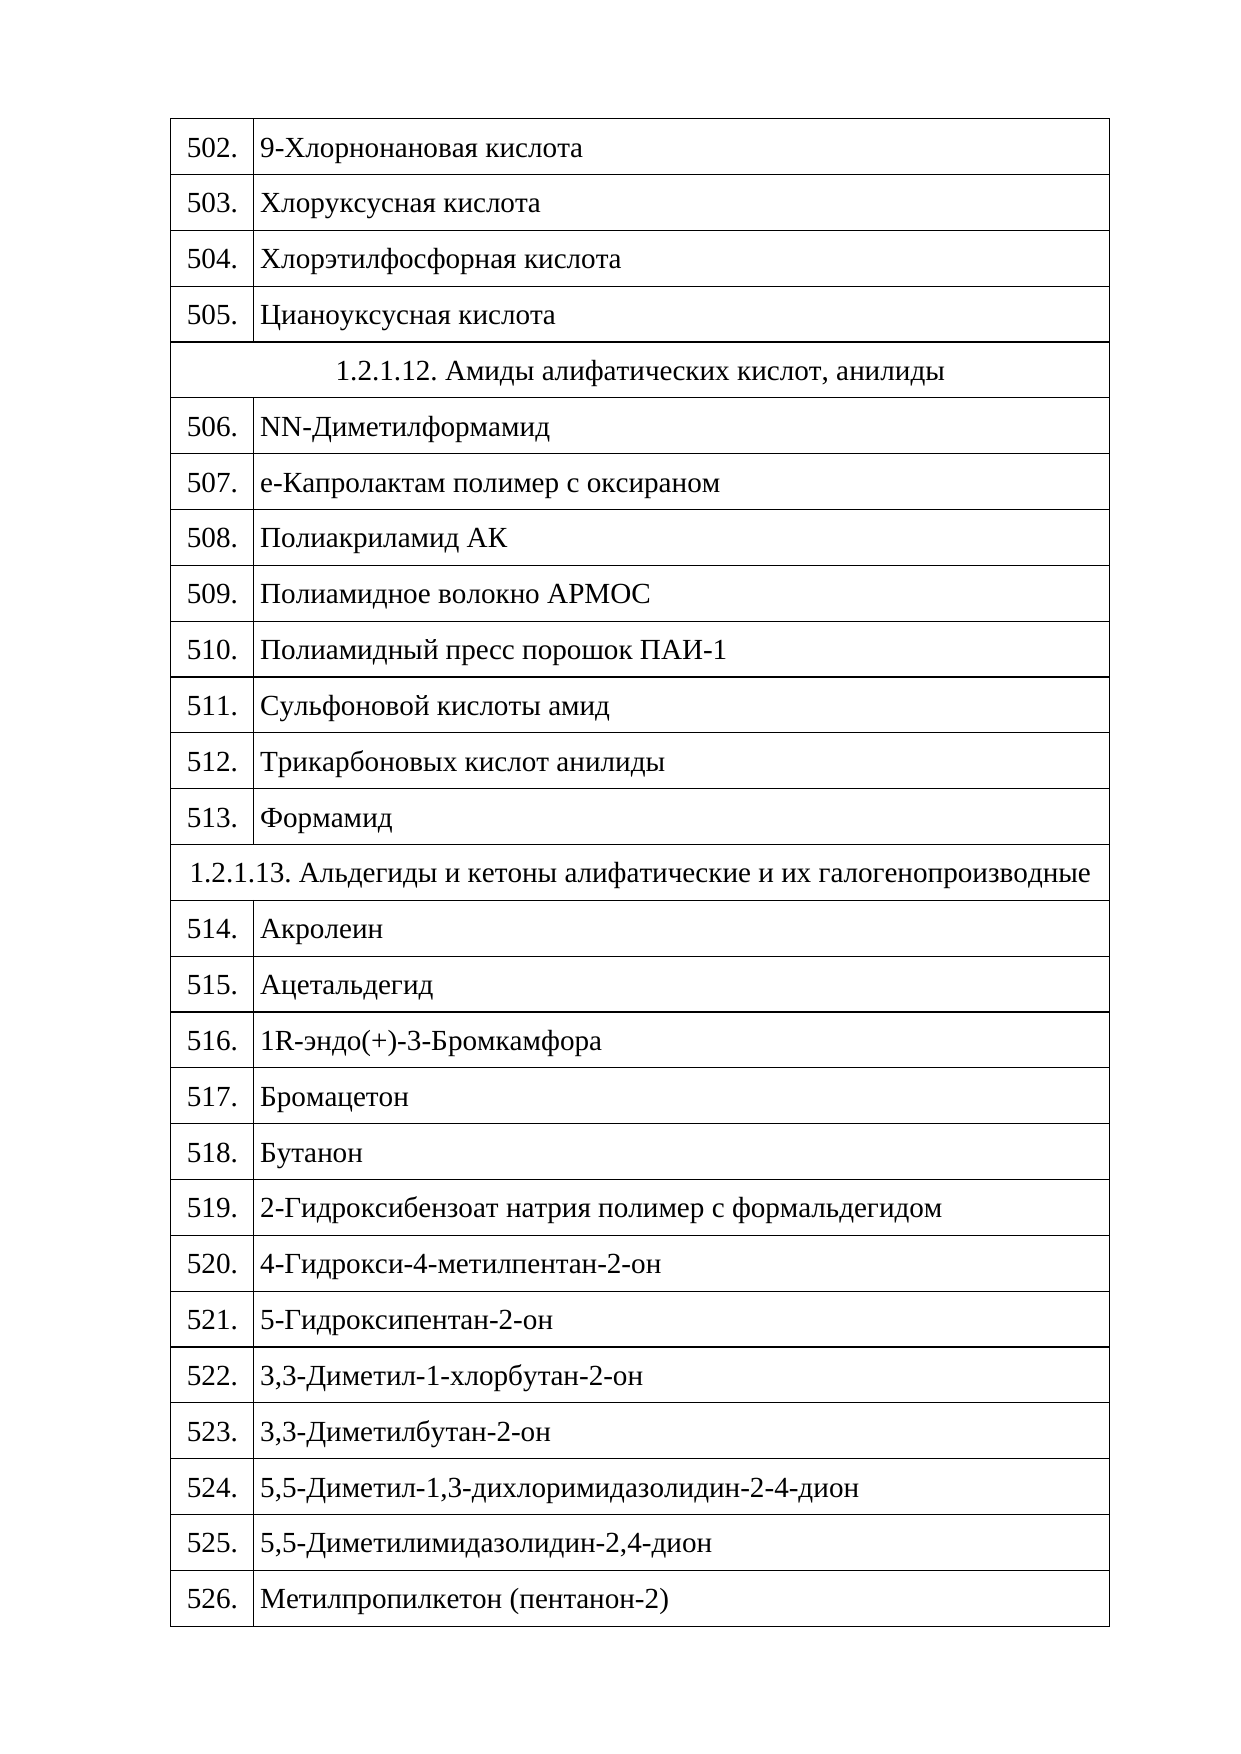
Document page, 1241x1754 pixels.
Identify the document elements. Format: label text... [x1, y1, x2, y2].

table_cell 506. [171, 398, 253, 453]
table_cell 508. [171, 510, 253, 565]
table_cell 502. [171, 119, 253, 174]
table_cell 505. [171, 287, 253, 341]
table_cell Сульфоновой кислоты амид [254, 678, 1109, 732]
table_cell 503. [171, 175, 253, 230]
table_cell Бутанон [254, 1124, 1109, 1179]
table_cell 514. [171, 901, 253, 956]
table_cell 513. [171, 789, 253, 844]
table_cell Формамид [254, 789, 1109, 844]
table_cell 3,3-Диметил-1-хлорбутан-2-он [254, 1348, 1109, 1402]
table_cell 5-Гидроксипентан-2-он [254, 1292, 1109, 1346]
table_cell 525. [171, 1515, 253, 1570]
table_cell Акролеин [254, 901, 1109, 956]
table_cell 9-Хлорнонановая кислота [254, 119, 1109, 174]
table_cell 1.2.1.13. Альдегиды и кетоны алифатические и их галогенопроизводные [171, 845, 1109, 900]
table_cell Хлорэтилфосфорная кислота [254, 231, 1109, 286]
table_cell Метилпропилкетон (пентанон-2) [254, 1571, 1109, 1626]
table_cell 524. [171, 1459, 253, 1514]
table_cell 523. [171, 1403, 253, 1458]
table_cell 3,3-Диметилбутан-2-он [254, 1403, 1109, 1458]
table_cell 519. [171, 1180, 253, 1235]
table_cell 511. [171, 678, 253, 732]
table_cell 515. [171, 957, 253, 1011]
table_cell e-Капролактам полимер с оксираном [254, 454, 1109, 509]
table_cell 5,5-Диметил-1,3-дихлоримидазолидин-2-4-дион [254, 1459, 1109, 1514]
table_cell Бромацетон [254, 1068, 1109, 1123]
table_cell Полиакриламид АК [254, 510, 1109, 565]
table_cell 510. [171, 622, 253, 676]
table_cell 518. [171, 1124, 253, 1179]
table_cell 517. [171, 1068, 253, 1123]
table_cell 521. [171, 1292, 253, 1346]
table_cell 507. [171, 454, 253, 509]
table_cell 509. [171, 566, 253, 621]
table_cell Трикарбоновых кислот анилиды [254, 733, 1109, 788]
table_cell Хлоруксусная кислота [254, 175, 1109, 230]
table_cell Полиамидное волокно АРМОС [254, 566, 1109, 621]
table_cell 526. [171, 1571, 253, 1626]
table_cell 2-Гидроксибензоат натрия полимер с формальдегидом [254, 1180, 1109, 1235]
table_cell Цианоуксусная кислота [254, 287, 1109, 341]
table_cell 504. [171, 231, 253, 286]
table_cell 1.2.1.12. Амиды алифатических кислот, анилиды [171, 343, 1109, 397]
table_cell 522. [171, 1348, 253, 1402]
table_cell 516. [171, 1013, 253, 1067]
table_cell 5,5-Диметилимидазолидин-2,4-дион [254, 1515, 1109, 1570]
table_cell 1R-эндо(+)-3-Бромкамфора [254, 1013, 1109, 1067]
table_cell 512. [171, 733, 253, 788]
table_cell NN-Диметилформамид [254, 398, 1109, 453]
table_cell 520. [171, 1236, 253, 1291]
table_cell Полиамидный пресс порошок ПАИ-1 [254, 622, 1109, 676]
table_cell Ацетальдегид [254, 957, 1109, 1011]
table_cell 4-Гидрокси-4-метилпентан-2-он [254, 1236, 1109, 1291]
